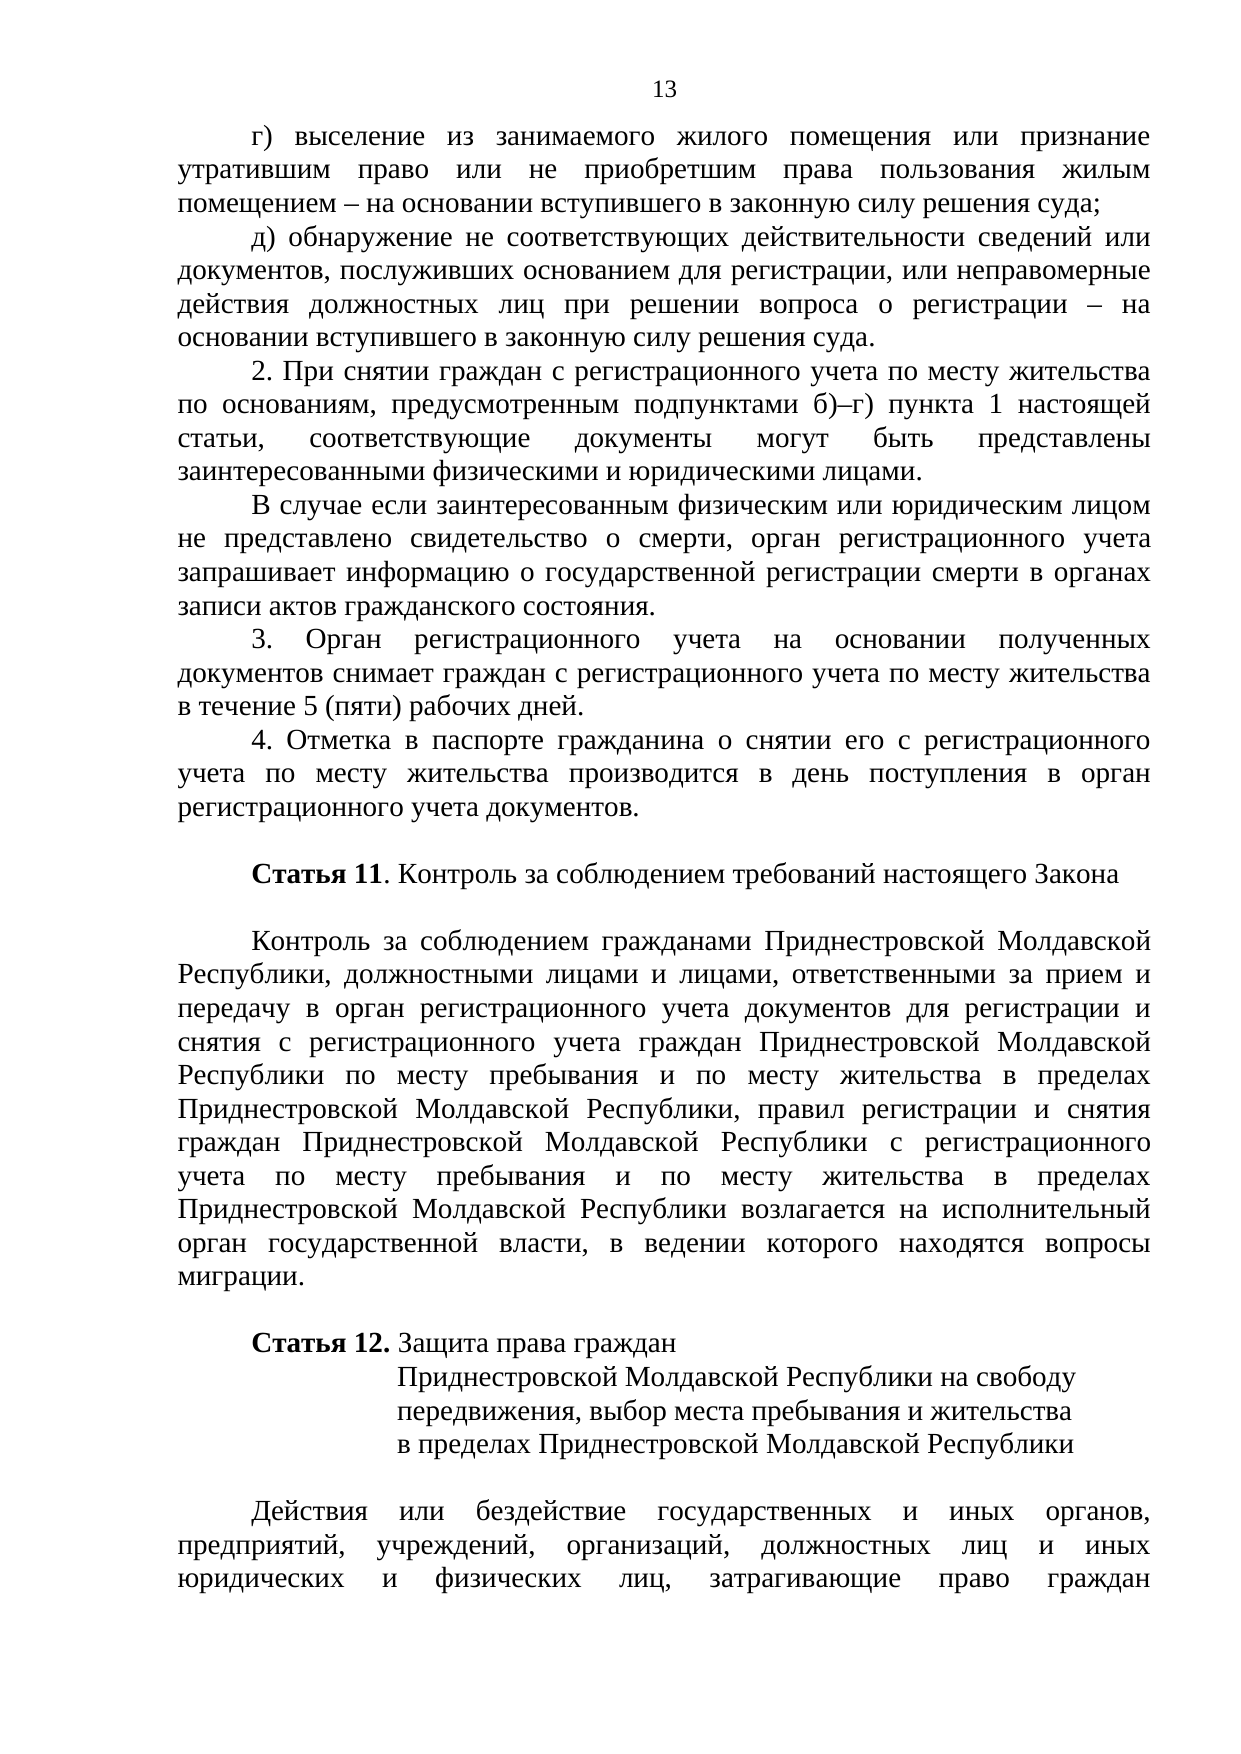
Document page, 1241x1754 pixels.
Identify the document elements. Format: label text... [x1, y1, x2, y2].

text Статья 12. Защита права граждан [177, 1326, 1152, 1359]
text 4. Отметка в паспорте гражданина о снятии его с регистрационного учета по месту жительства производится в день поступления в орган регистрационного учета документов. [177, 722, 1152, 822]
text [177, 1493, 1152, 1594]
text в пределах Приднестровской Молдавской Республики [177, 1426, 1152, 1460]
text г) выселение из занимаемого жилого помещения или признание утратившим право или не приобретшим права пользования жилым помещением – на основании вступившего в законную силу решения суда; [177, 118, 1152, 219]
text передвижения, выбор места пребывания и жительства [177, 1393, 1152, 1426]
text Статья 11. Контроль за соблюдением требований настоящего Закона [177, 856, 1152, 889]
text Контроль за соблюдением гражданами Приднестровской Молдавской Республики, должностными лицами и лицами, ответственными за прием и передачу в орган регистрационного учета документов для регистрации и снятия с регистрационного учета граждан Приднестровской Молдавской Республики по месту пребывания и по месту жительства в пределах Приднестровской Молдавской Республики, правил регистрации и снятия граждан Приднестровской Молдавской Республики с регистрационного учета по месту пребывания и по месту жительства в пределах Приднестровской Молдавской Республики возлагается на исполнительный орган государственной власти, в ведении которого находятся вопросы миграции. [177, 923, 1152, 1292]
text В случае если заинтересованным физическим или юридическим лицом не представлено свидетельство о смерти, орган регистрационного учета запрашивает информацию о государственной регистрации смерти в органах записи актов гражданского состояния. [177, 487, 1152, 621]
text 3. Орган регистрационного учета на основании полученных документов снимает граждан с регистрационного учета по месту жительства в течение 5 (пяти) рабочих дней. [177, 621, 1152, 722]
text 2. При снятии граждан с регистрационного учета по месту жительства по основаниям, предусмотренным подпунктами б)–г) пункта 1 настоящей статьи, соответствующие документы могут быть представлены заинтересованными физическими и юридическими лицами. [177, 353, 1152, 487]
text Приднестровской Молдавской Республики на свободу [177, 1359, 1152, 1393]
text д) обнаружение не соответствующих действительности сведений или документов, послуживших основанием для регистрации, или неправомерные действия должностных лиц при решении вопроса о регистрации – на основании вступившего в законную силу решения суда. [177, 219, 1152, 353]
